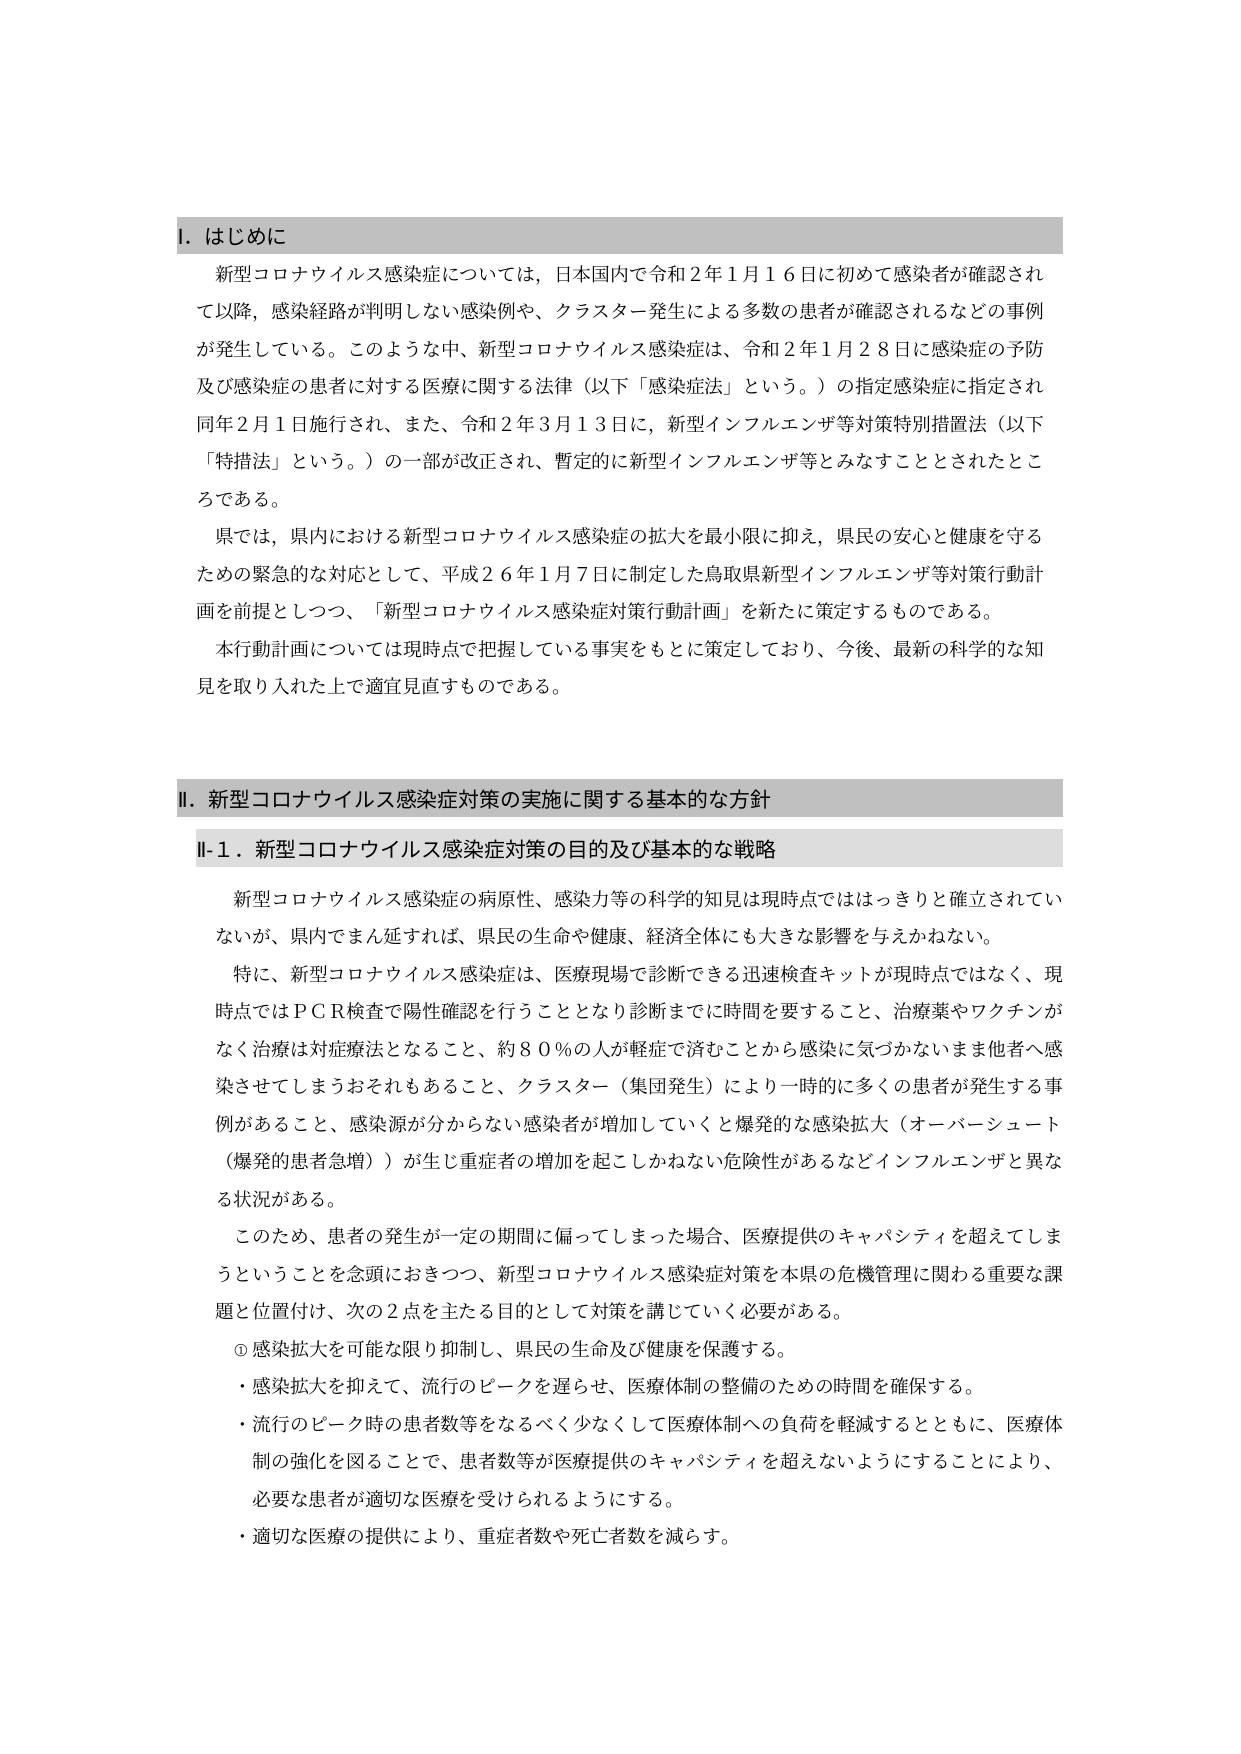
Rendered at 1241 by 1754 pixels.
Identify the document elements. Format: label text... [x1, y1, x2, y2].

subtitle Ⅱ．新型コロナウイルス感染症対策の実施に関する基本的な方針 [177, 779, 1063, 817]
text 特に、新型コロナウイルス感染症は、医療現場で診断できる迅速検査キットが現時点ではなく、現時点ではＰＣＲ検査で陽性確認を行うこととなり診断までに時間を要すること、治療薬やワクチンがなく治療は対症療法となること、約８０％の人が軽症で済むことから感染に気づかないまま他者へ感染させてしまうおそれもあること、クラスター（集団発生）により一時的に多くの患者が発生する事例があること、感染源が分からない感染者が増加していくと爆発的な感染拡大（オーバーシュート（爆発的患者急増））が生じ重症者の増加を起こしかねない危険性があるなどインフルエンザと異なる状況がある。 [215, 954, 1063, 1217]
text このため、患者の発生が一定の期間に偏ってしまった場合、医療提供のキャパシティを超えてしまうということを念頭におきつつ、新型コロナウイルス感染症対策を本県の危機管理に関わる重要な課題と位置付け、次の２点を主たる目的として対策を講じていく必要がある。 [215, 1217, 1063, 1329]
text ・流行のピーク時の患者数等をなるべく少なくして医療体制への負荷を軽減するとともに、医療体制の強化を図ることで、患者数等が医療提供のキャパシティを超えないようにすることにより、必要な患者が適切な医療を受けられるようにする。 [233, 1404, 1063, 1517]
subtitle 本行動計画については現時点で把握している事実をもとに策定しており、今後、最新の科学的な知見を取り入れた上で適宜見直すものである。 [196, 629, 1044, 704]
subtitle Ⅱ‐１．新型コロナウイルス感染症対策の目的及び基本的な戦略 [196, 829, 1063, 867]
text ① 感染拡大を可能な限り抑制し、県民の生命及び健康を保護する。 [215, 1329, 1063, 1367]
text ・適切な医療の提供により、重症者数や死亡者数を減らす。 [215, 1517, 1063, 1554]
text ・感染拡大を抑えて、流行のピークを遅らせ、医療体制の整備のための時間を確保する。 [215, 1367, 1063, 1404]
text 新型コロナウイルス感染症の病原性、感染力等の科学的知見は現時点でははっきりと確立されていないが、県内でまん延すれば、県民の生命や健康、経済全体にも大きな影響を与えかねない。 [215, 879, 1063, 954]
subtitle Ⅰ．はじめに [177, 217, 1063, 254]
subtitle 新型コロナウイルス感染症については，日本国内で令和２年１月１６日に初めて感染者が確認されて以降，感染経路が判明しない感染例や、クラスター発生による多数の患者が確認されるなどの事例が発生している。このような中、新型コロナウイルス感染症は、令和２年１月２８日に感染症の予防及び感染症の患者に対する医療に関する法律（以下「感染症法」という。）の指定感染症に指定され、同年２月１日施行され、また、令和２年３月１３日に，新型インフルエンザ等対策特別措置法（以下「特措法」という。）の一部が改正され、暫定的に新型インフルエンザ等とみなすこととされたところである。 [196, 254, 1044, 517]
subtitle 県では，県内における新型コロナウイルス感染症の拡大を最小限に抑え，県民の安心と健康を守るための緊急的な対応として、平成２６年１月７日に制定した鳥取県新型インフルエンザ等対策行動計画を前提としつつ、「新型コロナウイルス感染症対策行動計画」を新たに策定するものである。 [196, 517, 1044, 629]
